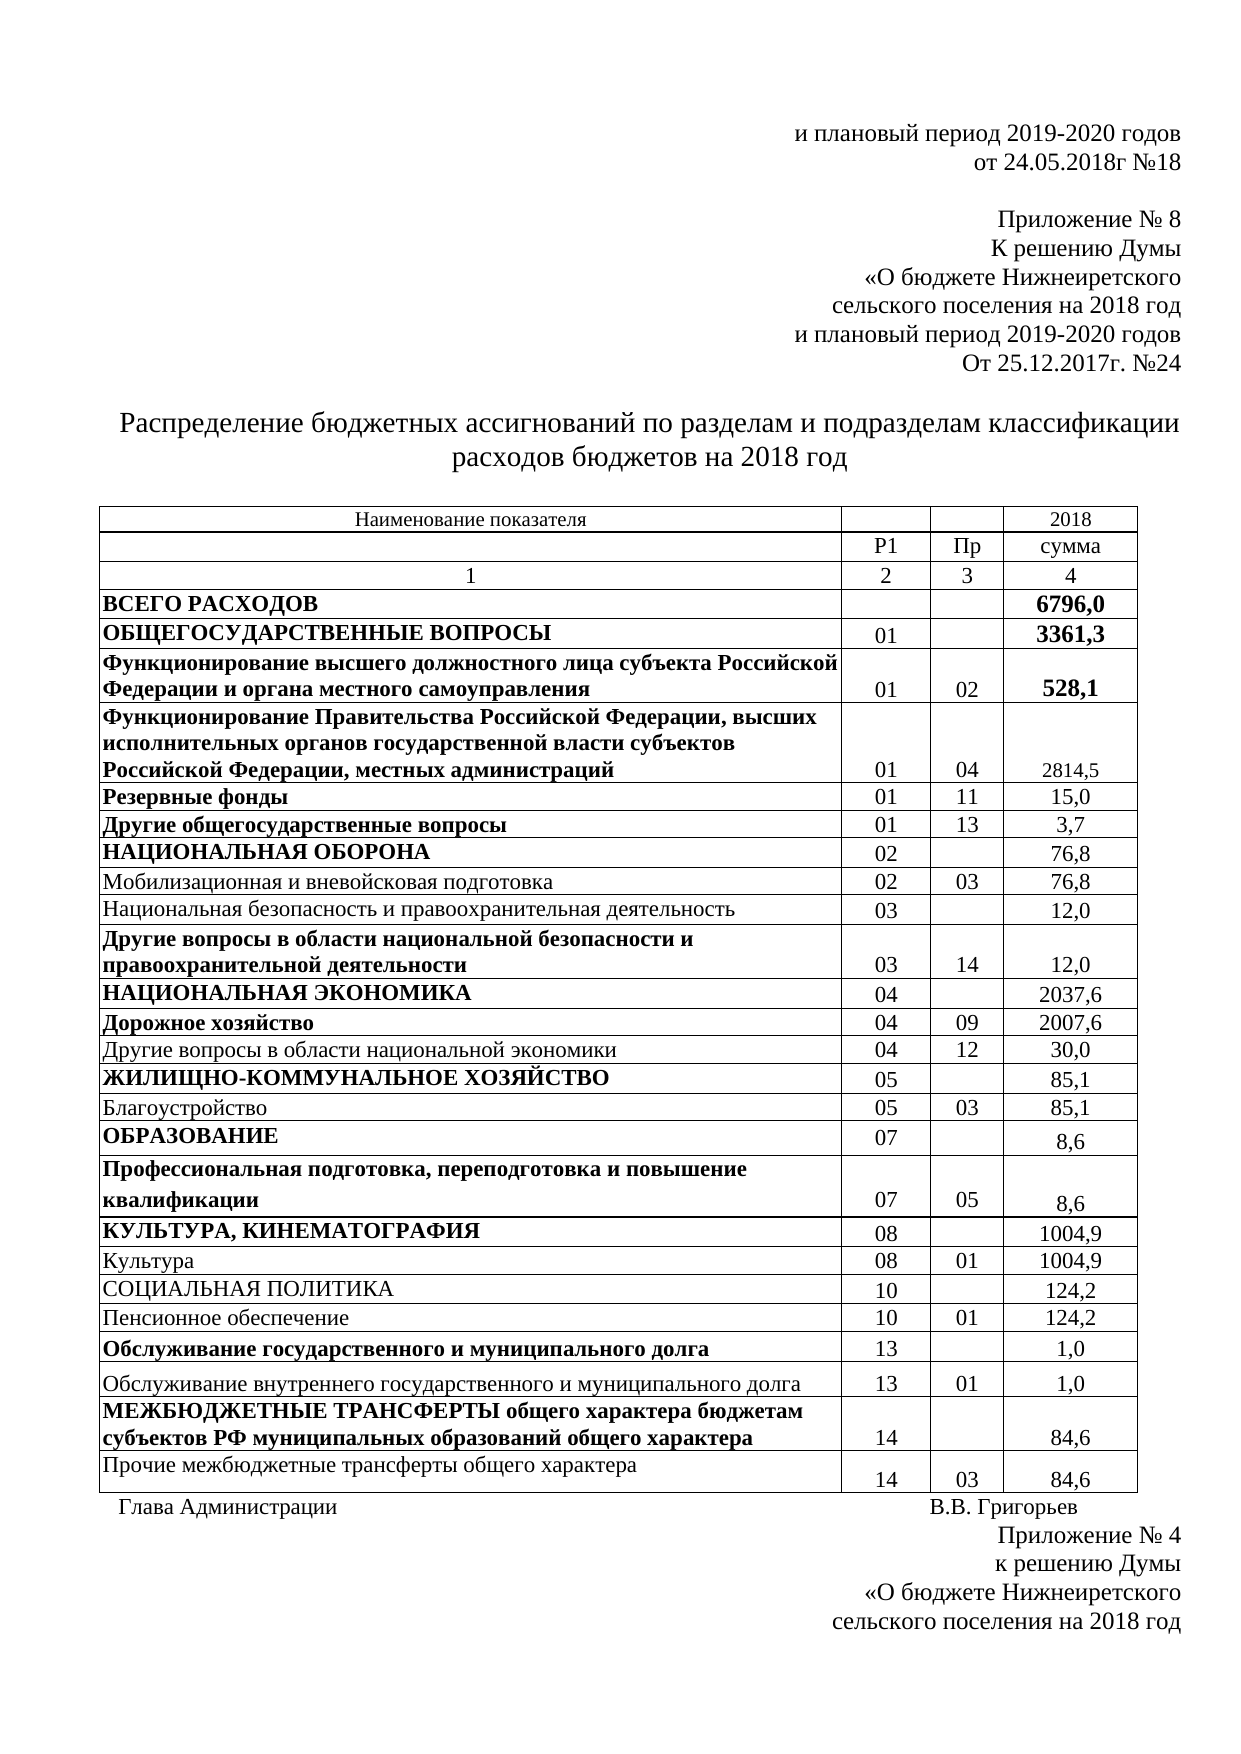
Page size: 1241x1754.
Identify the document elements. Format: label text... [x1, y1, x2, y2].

table_cell [931, 1121, 1003, 1154]
table_header Наименование показателя [100, 507, 841, 531]
table_cell 13 [842, 1332, 930, 1361]
table_cell КУЛЬТУРА, КИНЕМАТОГРАФИЯ [100, 1218, 841, 1246]
table_cell 05 [842, 1094, 930, 1120]
table_cell 2 [842, 562, 930, 588]
text Приложение № 4 [634, 1520, 1181, 1548]
table_cell 01 [842, 619, 930, 648]
table_cell 6796,0 [1004, 590, 1137, 618]
table_cell 4 [1004, 562, 1137, 588]
table_cell Профессиональная подготовка, переподготовка и повышение квалификации [100, 1156, 841, 1216]
table_cell 30,0 [1004, 1036, 1137, 1063]
table_cell Другие общегосударственные вопросы [100, 811, 841, 837]
table_cell СОЦИАЛЬНАЯ ПОЛИТИКА [100, 1275, 841, 1303]
table_cell Резервные фонды [100, 783, 841, 809]
table_cell 2007,6 [1004, 1009, 1137, 1035]
table_cell 04 [842, 979, 930, 1007]
table_cell 11 [931, 783, 1003, 809]
table_cell 84,6 [1004, 1397, 1137, 1450]
table_cell 01 [931, 1362, 1003, 1396]
table_cell Пр [931, 533, 1003, 561]
table_cell 3 [931, 562, 1003, 588]
table_cell 14 [931, 925, 1003, 978]
table_cell Благоустройство [100, 1094, 841, 1120]
table_cell 528,1 [1004, 649, 1137, 702]
table_cell 13 [842, 1362, 930, 1396]
table_cell 03 [931, 868, 1003, 894]
table_cell 3361,3 [1004, 619, 1137, 648]
table_cell [931, 1064, 1003, 1093]
text и плановый период 2019-2020 годов [634, 118, 1181, 147]
table_cell 1 [100, 562, 841, 588]
table_cell 03 [931, 1451, 1003, 1492]
table_cell 03 [842, 895, 930, 924]
table_cell [931, 1397, 1003, 1450]
table_cell [931, 838, 1003, 867]
table_cell 12 [931, 1036, 1003, 1063]
table_cell 3,7 [1004, 811, 1137, 837]
table_cell ЖИЛИЩНО-КОММУНАЛЬНОЕ ХОЗЯЙСТВО [100, 1064, 841, 1093]
table_cell 1,0 [1004, 1362, 1137, 1396]
table_cell Обслуживание государственного и муниципального долга [100, 1332, 841, 1361]
table_cell 10 [842, 1275, 930, 1303]
table_cell 04 [931, 703, 1003, 782]
table_cell 05 [931, 1156, 1003, 1216]
table_cell 12,0 [1004, 925, 1137, 978]
table_cell 13 [931, 811, 1003, 837]
table_cell ВСЕГО РАСХОДОВ [100, 590, 841, 618]
table_cell 07 [842, 1121, 930, 1154]
table_cell 124,2 [1004, 1275, 1137, 1303]
table_cell [842, 590, 930, 618]
text Глава Администрации В.В. Григорьев [118, 1493, 1181, 1520]
table_cell сумма [1004, 533, 1137, 561]
text к решению Думы [634, 1548, 1181, 1577]
table_cell 02 [842, 838, 930, 867]
table_cell 14 [842, 1451, 930, 1492]
table_cell 2037,6 [1004, 979, 1137, 1007]
table_cell 85,1 [1004, 1064, 1137, 1093]
text Распределение бюджетных ассигнований по разделам и подразделам классификации расходов бюджетов на 2018 год [118, 406, 1181, 473]
text Приложение № 8 [561, 204, 1181, 233]
table_cell Функционирование высшего должностного лица субъекта Российской Федерации и органа местного самоуправления [100, 649, 841, 702]
table_cell 04 [842, 1036, 930, 1063]
table_cell [931, 979, 1003, 1007]
table_cell 76,8 [1004, 868, 1137, 894]
table_cell НАЦИОНАЛЬНАЯ ЭКОНОМИКА [100, 979, 841, 1007]
table_cell 03 [931, 1094, 1003, 1120]
table_cell 14 [842, 1397, 930, 1450]
table_cell 04 [842, 1009, 930, 1035]
table_cell 01 [842, 703, 930, 782]
table_cell Прочие межбюджетные трансферты общего характера [100, 1451, 841, 1492]
table_cell 1,0 [1004, 1332, 1137, 1361]
table_cell 08 [842, 1218, 930, 1246]
table_cell 8,6 [1004, 1156, 1137, 1216]
text «О бюджете Нижнеиретского [118, 262, 1181, 291]
table_cell 10 [842, 1304, 930, 1331]
table_cell [931, 1218, 1003, 1246]
table_cell Культура [100, 1247, 841, 1273]
text От 25.12.2017г. №24 [633, 348, 1181, 377]
table_cell 76,8 [1004, 838, 1137, 867]
table_cell 08 [842, 1247, 930, 1273]
table_cell [931, 1275, 1003, 1303]
table_cell 05 [842, 1064, 930, 1093]
table_cell Пенсионное обеспечение [100, 1304, 841, 1331]
table_cell 85,1 [1004, 1094, 1137, 1120]
table_cell 01 [842, 649, 930, 702]
table_cell [931, 619, 1003, 648]
table_cell 12,0 [1004, 895, 1137, 924]
text от 24.05.2018г №18 [634, 147, 1181, 176]
table_cell [100, 533, 841, 561]
table_cell НАЦИОНАЛЬНАЯ ОБОРОНА [100, 838, 841, 867]
table_cell Обслуживание внутреннего государственного и муниципального долга [100, 1362, 841, 1396]
table_cell [931, 590, 1003, 618]
table_cell 01 [931, 1247, 1003, 1273]
table_cell Другие вопросы в области национальной безопасности и правоохранительной деятельности [100, 925, 841, 978]
table_header [842, 507, 930, 531]
text и плановый период 2019-2020 годов [633, 319, 1181, 348]
table_cell 2814,5 [1004, 703, 1137, 782]
table_cell Функционирование Правительства Российской Федерации, высших исполнительных органов государственной власти субъектов Российской Федерации, местных администраций [100, 703, 841, 782]
table_cell 15,0 [1004, 783, 1137, 809]
table_cell 8,6 [1004, 1121, 1137, 1154]
text К решению Думы [118, 233, 1181, 262]
table_cell P1 [842, 533, 930, 561]
text «О бюджете Нижнеиретского [634, 1577, 1181, 1606]
table_cell ОБРАЗОВАНИЕ [100, 1121, 841, 1154]
table_cell 84,6 [1004, 1451, 1137, 1492]
table_cell МЕЖБЮДЖЕТНЫЕ ТРАНСФЕРТЫ общего характера бюджетам субъектов РФ муниципальных образований общего характера [100, 1397, 841, 1450]
text сельского поселения на 2018 год [118, 291, 1181, 319]
table_header [931, 507, 1003, 531]
table_cell 1004,9 [1004, 1247, 1137, 1273]
table_cell 01 [931, 1304, 1003, 1331]
table_cell [931, 1332, 1003, 1361]
table_cell 1004,9 [1004, 1218, 1137, 1246]
table_cell Национальная безопасность и правоохранительная деятельность [100, 895, 841, 924]
table_cell 01 [842, 811, 930, 837]
table_cell ОБЩЕГОСУДАРСТВЕННЫЕ ВОПРОСЫ [100, 619, 841, 648]
table_cell 02 [931, 649, 1003, 702]
table_cell Другие вопросы в области национальной экономики [100, 1036, 841, 1063]
table_cell Дорожное хозяйство [100, 1009, 841, 1035]
table_cell 124,2 [1004, 1304, 1137, 1331]
table_cell 09 [931, 1009, 1003, 1035]
table_cell 03 [842, 925, 930, 978]
table_cell Мобилизационная и вневойсковая подготовка [100, 868, 841, 894]
table_cell [931, 895, 1003, 924]
table_cell 02 [842, 868, 930, 894]
table_cell 01 [842, 783, 930, 809]
text сельского поселения на 2018 год [634, 1606, 1181, 1635]
table_header 2018 [1004, 507, 1137, 531]
table_cell 07 [842, 1156, 930, 1216]
